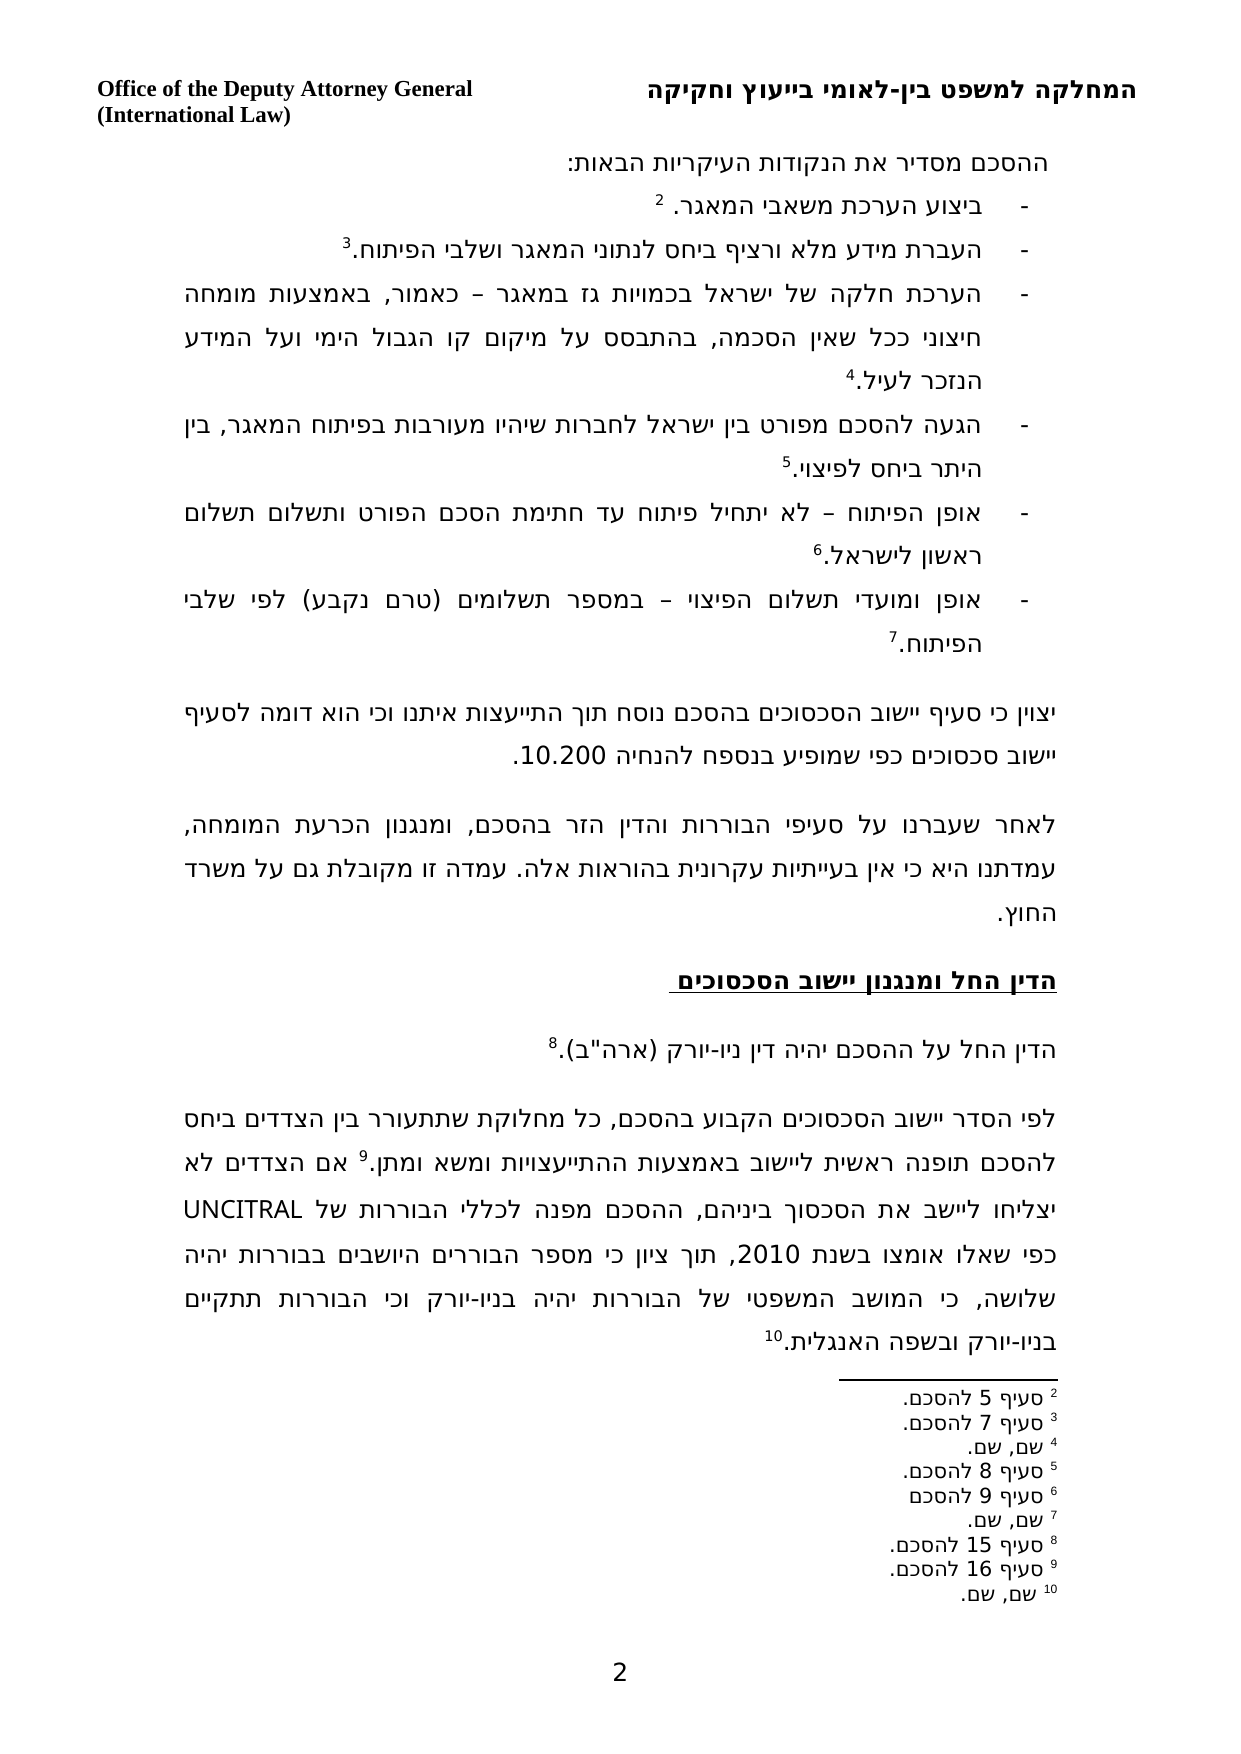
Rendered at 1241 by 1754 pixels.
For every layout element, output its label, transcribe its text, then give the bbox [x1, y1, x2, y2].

list העברת מידע מלא ורציף ביחס לנתוני המאגר ושלבי הפיתוח. [183, 235, 1020, 264]
text ההסכם מסדיר את הנקודות העיקריות הבאות: [183, 148, 1057, 177]
text הדין החל ומנגנון יישוב הסכסוכים [183, 966, 1057, 996]
list הגעה להסכם מפורט בין ישראל לחברות שיהיו מעורבות בפיתוח המאגר, בין היתר ביחס לפיצוי. [183, 410, 1020, 483]
text יצוין כי סעיף יישוב הסכסוכים בהסכם נוסח תוך התייעצות איתנו וכי הוא דומה לסעיף יישוב סכסוכים כפי שמופיע בנספח להנחיה 10.200. [183, 698, 1057, 771]
list אופן הפיתוח – לא יתחיל פיתוח עד חתימת הסכם הפורט ותשלום תשלום ראשון לישראל. [183, 498, 1020, 571]
list ביצוע הערכת משאבי המאגר. [183, 191, 1020, 221]
list אופן ומועדי תשלום הפיצוי – במספר תשלומים (טרם נקבע) לפי שלבי הפיתוח. [183, 585, 1020, 658]
text לאחר שעברנו על סעיפי הבוררות והדין הזר בהסכם, ומנגנון הכרעת המומחה, עמדתנו היא כי אין בעייתיות עקרונית בהוראות אלה. עמדה זו מקובלת גם על משרד החוץ. [183, 810, 1057, 927]
list הערכת חלקה של ישראל בכמויות גז במאגר – כאמור, באמצעות מומחה חיצוני ככל שאין הסכמה, בהתבסס על מיקום קו הגבול הימי ועל המידע הנזכר לעיל. [183, 279, 1020, 396]
text לפי הסדר יישוב הסכסוכים הקבוע בהסכם, כל מחלוקת שתתעורר בין הצדדים ביחס להסכם תופנה ראשית ליישוב באמצעות ההתייעצויות ומשא ומתן. אם הצדדים לא יצליחו ליישב את הסכסוך ביניהם, ההסכם מפנה לכללי הבוררות של UNCITRAL כפי שאלו אומצו בשנת 2010, תוך ציון כי מספר הבוררים היושבים בבוררות יהיה שלושה, כי המושב המשפטי של הבוררות יהיה בניו-יורק וכי הבוררות תתקיים בניו-יורק ובשפה האנגלית. [183, 1104, 1057, 1357]
text הדין החל על ההסכם יהיה דין ניו-יורק (ארה"ב). [183, 1035, 1057, 1064]
